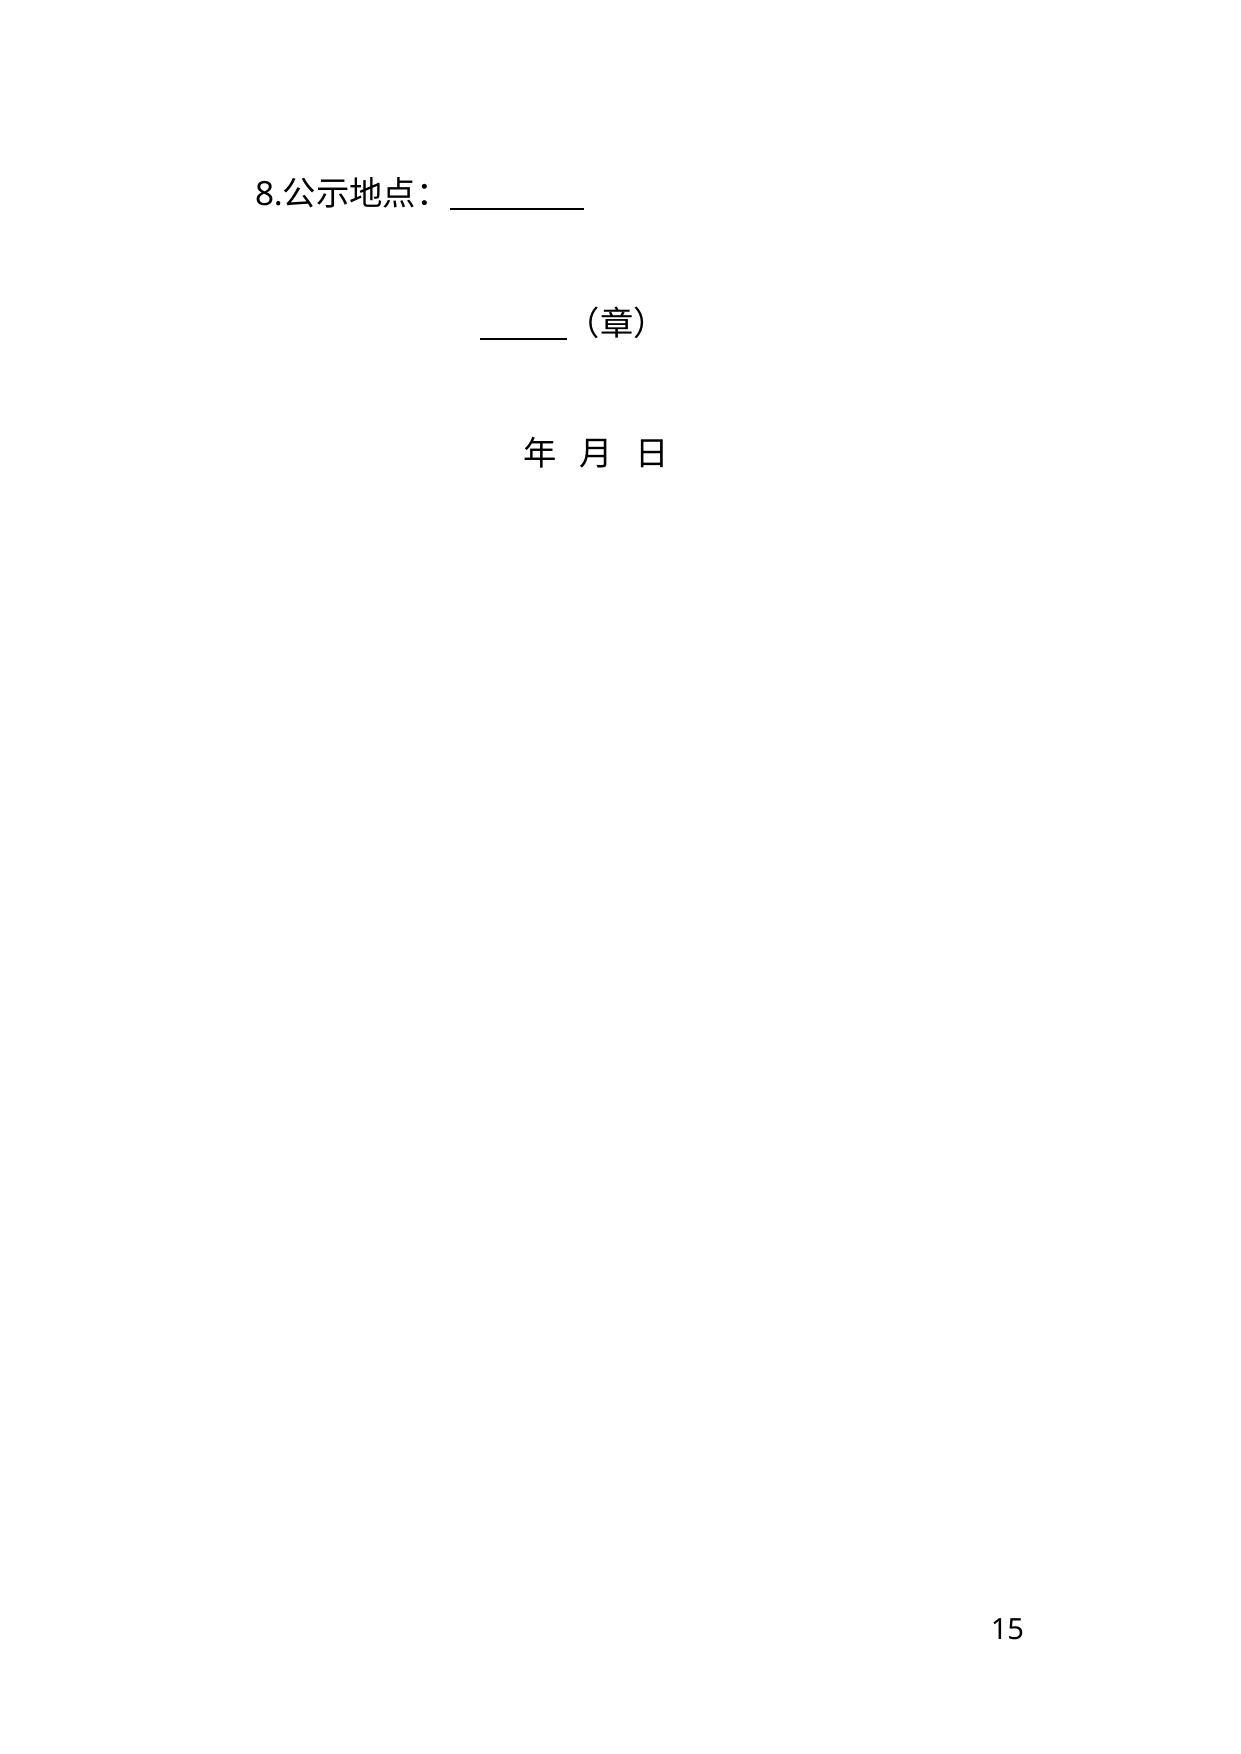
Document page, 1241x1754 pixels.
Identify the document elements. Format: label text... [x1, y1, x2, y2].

text （章） [187, 288, 1053, 353]
text 8.公示地点： [187, 158, 1053, 223]
text 年 月 日 [187, 418, 1053, 483]
